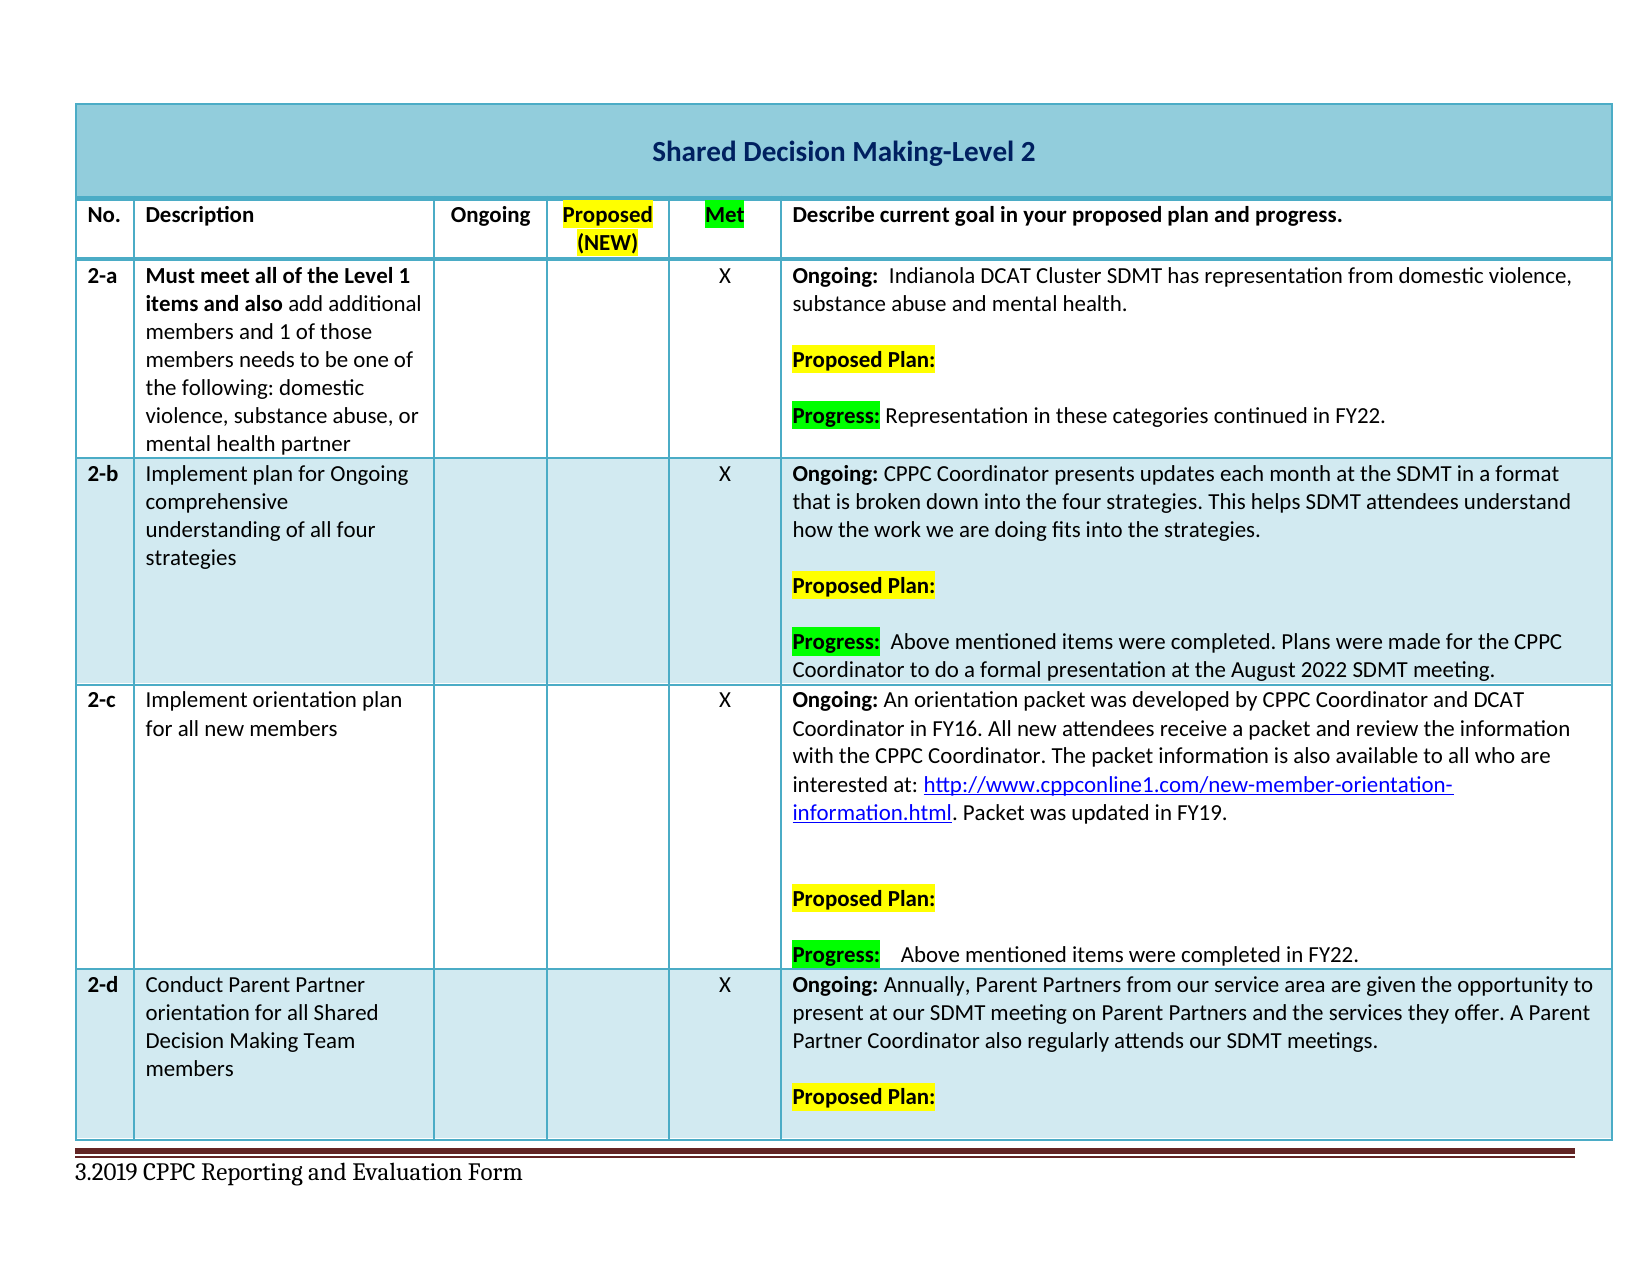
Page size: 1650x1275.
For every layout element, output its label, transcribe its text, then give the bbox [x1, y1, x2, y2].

table_cell 2-c [77, 686, 133, 968]
table_cell 2-d [77, 970, 133, 1138]
table_cell 2-a [77, 261, 133, 457]
table_cell Description [135, 201, 433, 256]
table_cell [435, 261, 546, 457]
table_cell [548, 970, 668, 1138]
table_cell Ongoing: CPPC Coordinator presents updates each month at the SDMT in a format that is broken down into the four strategies. This helps SDMT attendees understand how the work we are doing fits into the strategies. Proposed Plan: Progress: Above mentioned items were completed. Plans were made for the CPPC Coordinator to do a formal presentation at the August 2022 SDMT meeting. [782, 459, 1611, 683]
table_cell [435, 459, 546, 683]
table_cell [135, 970, 433, 1138]
table_cell Ongoing: Indianola DCAT Cluster SDMT has representation from domestic violence, substance abuse and mental health. Proposed Plan: Progress: Representation in these categories continued in FY22. [782, 261, 1611, 457]
table_cell X [670, 459, 780, 683]
table_cell 2-b [77, 459, 133, 683]
table_cell [435, 686, 546, 968]
table_cell Describe current goal in your proposed plan and progress. [782, 201, 1611, 256]
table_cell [782, 970, 1611, 1138]
table_cell Proposed (NEW) [548, 201, 668, 256]
table_cell No. [77, 201, 133, 256]
table_cell Implement orientation plan for all new members [135, 686, 433, 968]
table_cell Met [670, 201, 780, 256]
table_cell Ongoing: An orientation packet was developed by CPPC Coordinator and DCAT Coordinator in FY16. All new attendees receive a packet and review the information with the CPPC Coordinator. The packet information is also available to all who are interested at: http://www.cppconline1.com/new-member-orientation-information.html. Packet was updated in FY19. Proposed Plan: Progress: Above mentioned items were completed in FY22. [782, 686, 1611, 968]
table_cell [548, 261, 668, 457]
table_header Shared Decision Making-Level 2 [77, 105, 1611, 196]
table_cell Must meet all of the Level 1 items and also add additional members and 1 of those members needs to be one of the following: domestic violence, substance abuse, or mental health partner [135, 261, 433, 457]
table_cell [435, 970, 546, 1138]
table_cell X [670, 261, 780, 457]
table_cell Implement plan for Ongoing comprehensive understanding of all four strategies [135, 459, 433, 683]
table_cell X [670, 970, 780, 1138]
table_cell [548, 686, 668, 968]
table_cell Ongoing [435, 201, 546, 256]
table_cell [548, 459, 668, 683]
table_cell X [670, 686, 780, 968]
